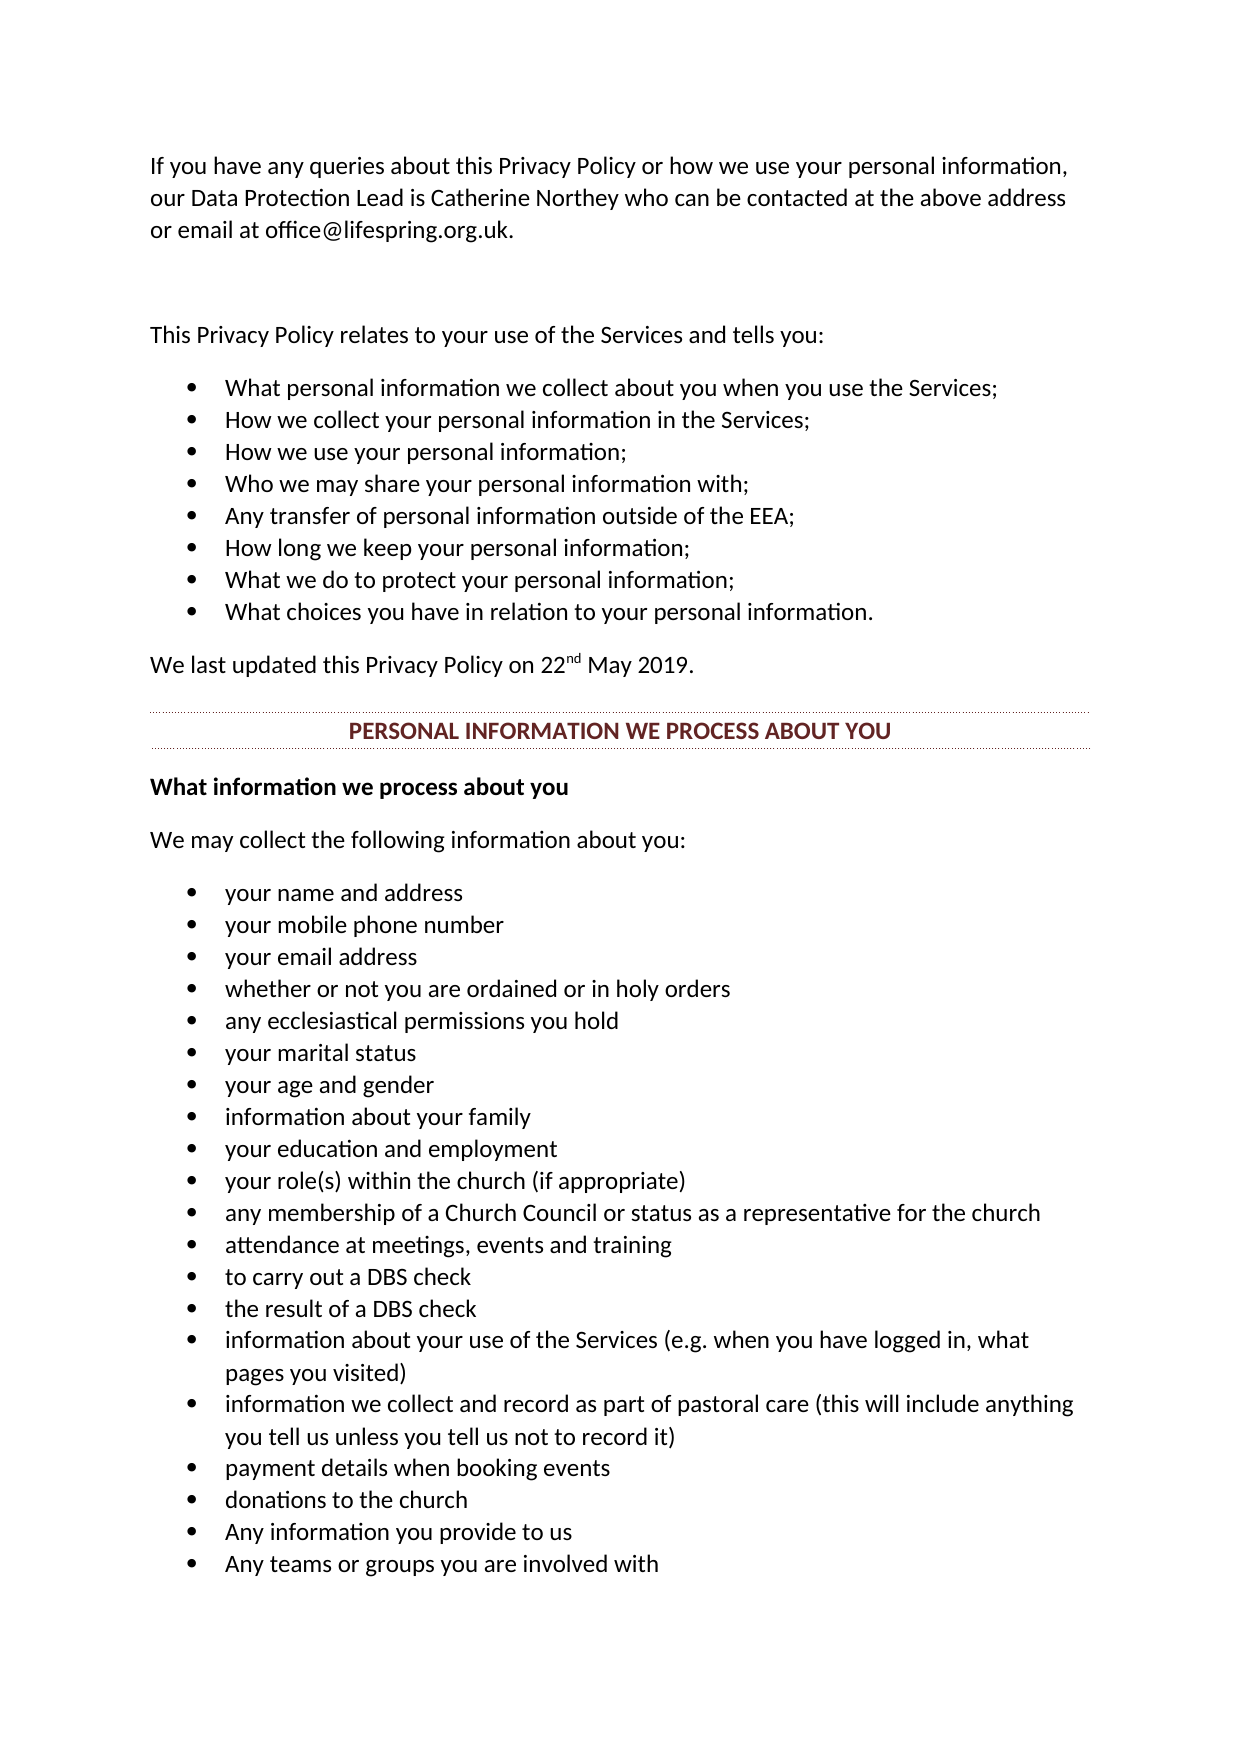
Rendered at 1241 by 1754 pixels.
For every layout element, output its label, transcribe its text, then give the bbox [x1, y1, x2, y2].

list attendance at meetings, events and training [187, 1229, 1090, 1259]
subtitle Personal Information we process about you [150, 712, 1090, 749]
list your email address [187, 941, 1090, 971]
text We may collect the following information about you: [150, 824, 1090, 855]
list the result of a DBS check [187, 1293, 1090, 1323]
text If you have any queries about this Privacy Policy or how we use your personal information, our Data Protection Lead is Catherine Northey who can be contacted at the above address or email at office@lifespring.org.uk. [150, 150, 1090, 244]
list whether or not you are ordained or in holy orders [187, 973, 1090, 1003]
list any ecclesiastical permissions you hold [187, 1005, 1090, 1035]
text What information we process about you [150, 771, 1090, 802]
list What we do to protect your personal information; [187, 564, 1090, 595]
list your mobile phone number [187, 909, 1090, 939]
list Any transfer of personal information outside of the EEA; [187, 500, 1090, 531]
list your role(s) within the church (if appropriate) [187, 1165, 1090, 1195]
list any membership of a Church Council or status as a representative for the church [187, 1197, 1090, 1227]
list How long we keep your personal information; [187, 532, 1090, 563]
list your education and employment [187, 1133, 1090, 1163]
list your name and address [187, 877, 1090, 907]
list How we use your personal information; [187, 436, 1090, 467]
list What choices you have in relation to your personal information. [187, 596, 1090, 627]
text We last updated this Privacy Policy on 22nd May 2019. [150, 649, 1090, 679]
list information about your use of the Services (e.g. when you have logged in, what pages you visited) [187, 1325, 1090, 1387]
list Any teams or groups you are involved with [187, 1548, 1090, 1579]
list payment details when booking events [187, 1453, 1090, 1483]
list Who we may share your personal information with; [187, 468, 1090, 499]
list Any information you provide to us [187, 1517, 1090, 1547]
list to carry out a DBS check [187, 1261, 1090, 1291]
list What personal information we collect about you when you use the Services; [187, 372, 1090, 403]
list your age and gender [187, 1069, 1090, 1099]
list donations to the church [187, 1484, 1090, 1515]
list information we collect and record as part of pastoral care (this will include anything you tell us unless you tell us not to record it) [187, 1389, 1090, 1451]
list How we collect your personal information in the Services; [187, 404, 1090, 435]
list your marital status [187, 1037, 1090, 1067]
list information about your family [187, 1101, 1090, 1131]
text This Privacy Policy relates to your use of the Services and tells you: [150, 319, 1090, 350]
